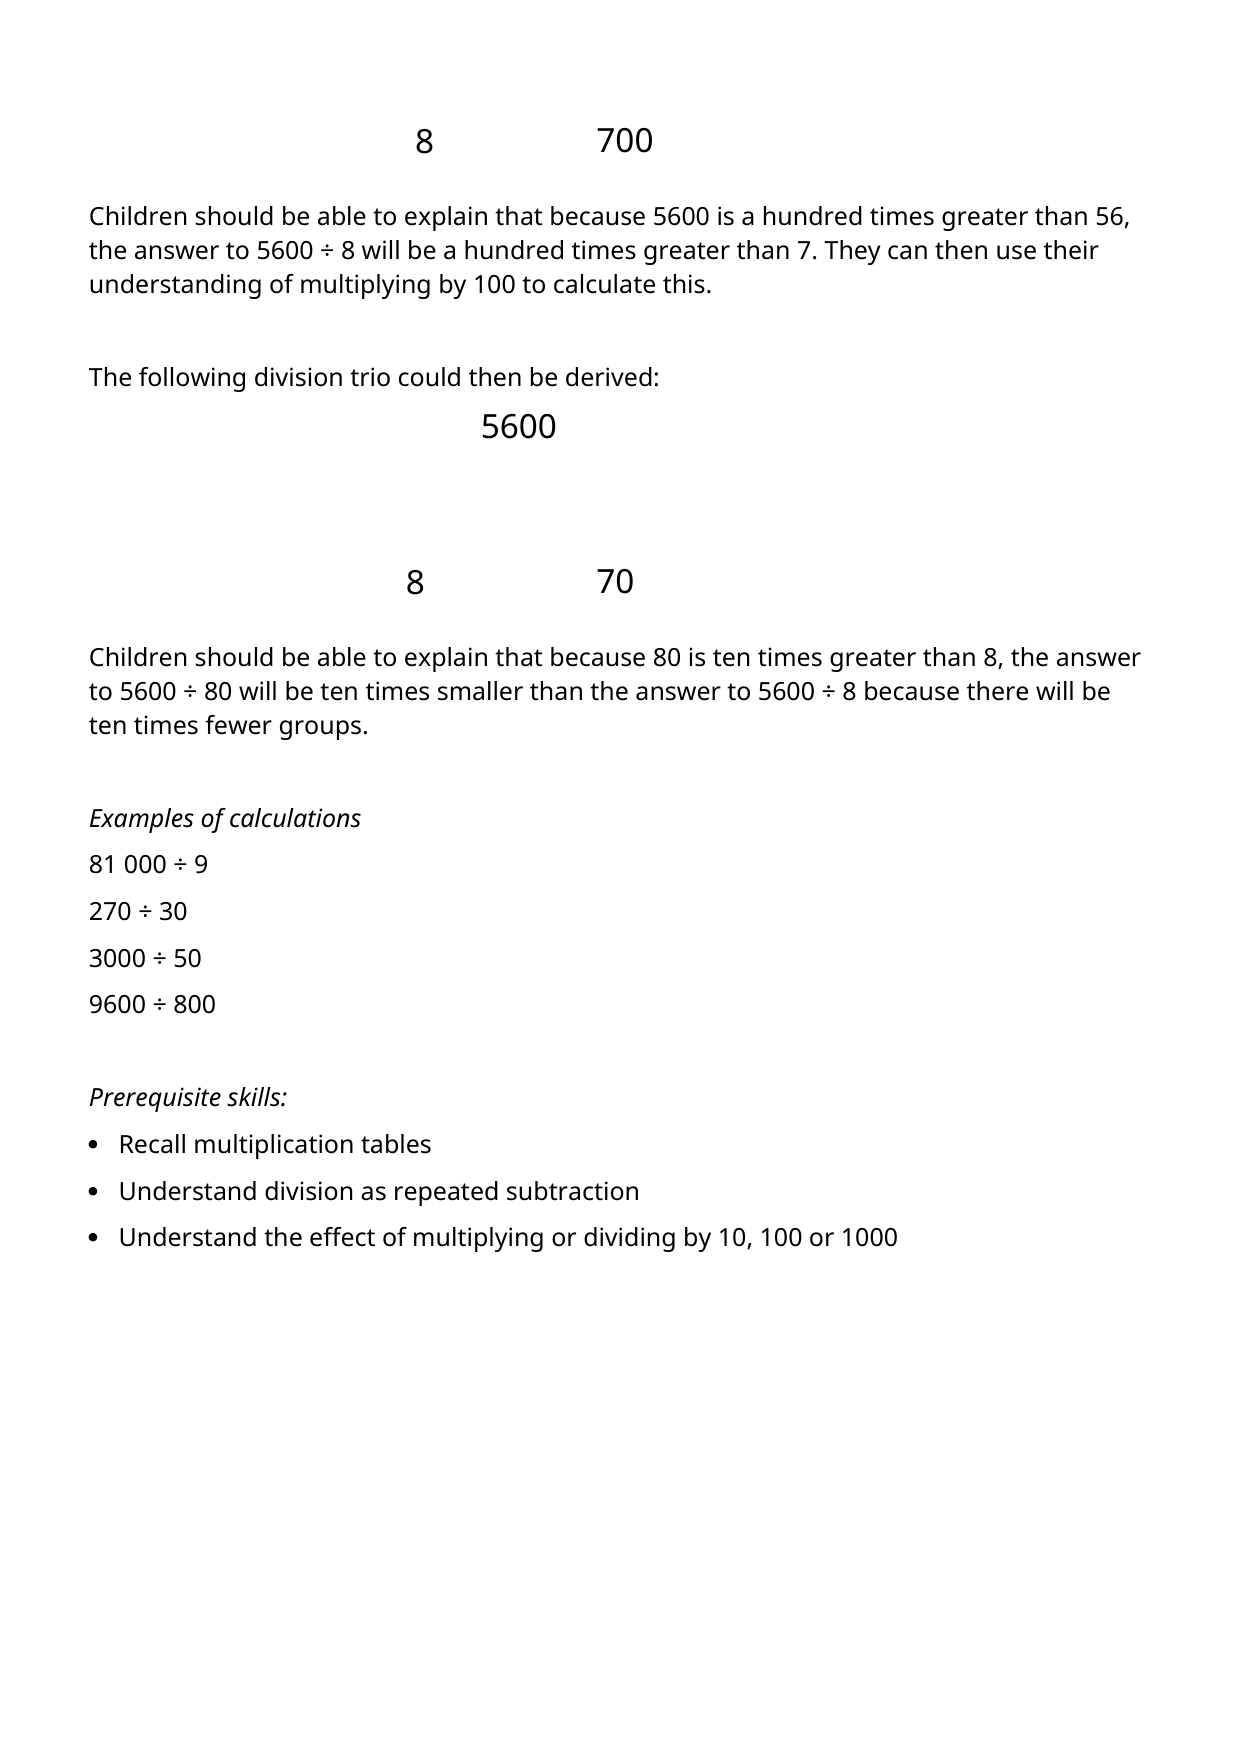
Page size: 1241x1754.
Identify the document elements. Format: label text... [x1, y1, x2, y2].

text Children should be able to explain that because 80 is ten times greater than 8, the answer to 5600 ÷ 80 will be ten times smaller than the answer to 5600 ÷ 8 because there will be ten times fewer groups. [89, 639, 1152, 742]
list Understand the effect of multiplying or dividing by 10, 100 or 1000 [89, 1220, 1152, 1254]
list Recall multiplication tables [89, 1127, 1152, 1161]
text Prerequisite skills: [89, 1080, 1152, 1114]
text Children should be able to explain that because 5600 is a hundred times greater than 56, the answer to 5600 ÷ 8 will be a hundred times greater than 7. They can then use their understanding of multiplying by 100 to calculate this. [89, 199, 1152, 301]
text 9600 ÷ 800 [89, 987, 1152, 1021]
text The following division trio could then be derived: [89, 360, 1152, 394]
list Understand division as repeated subtraction [89, 1173, 1152, 1207]
text 270 ÷ 30 [89, 894, 1152, 928]
text 81 000 ÷ 9 [89, 847, 1152, 881]
text 3000 ÷ 50 [89, 940, 1152, 974]
text Examples of calculations [89, 801, 1152, 835]
